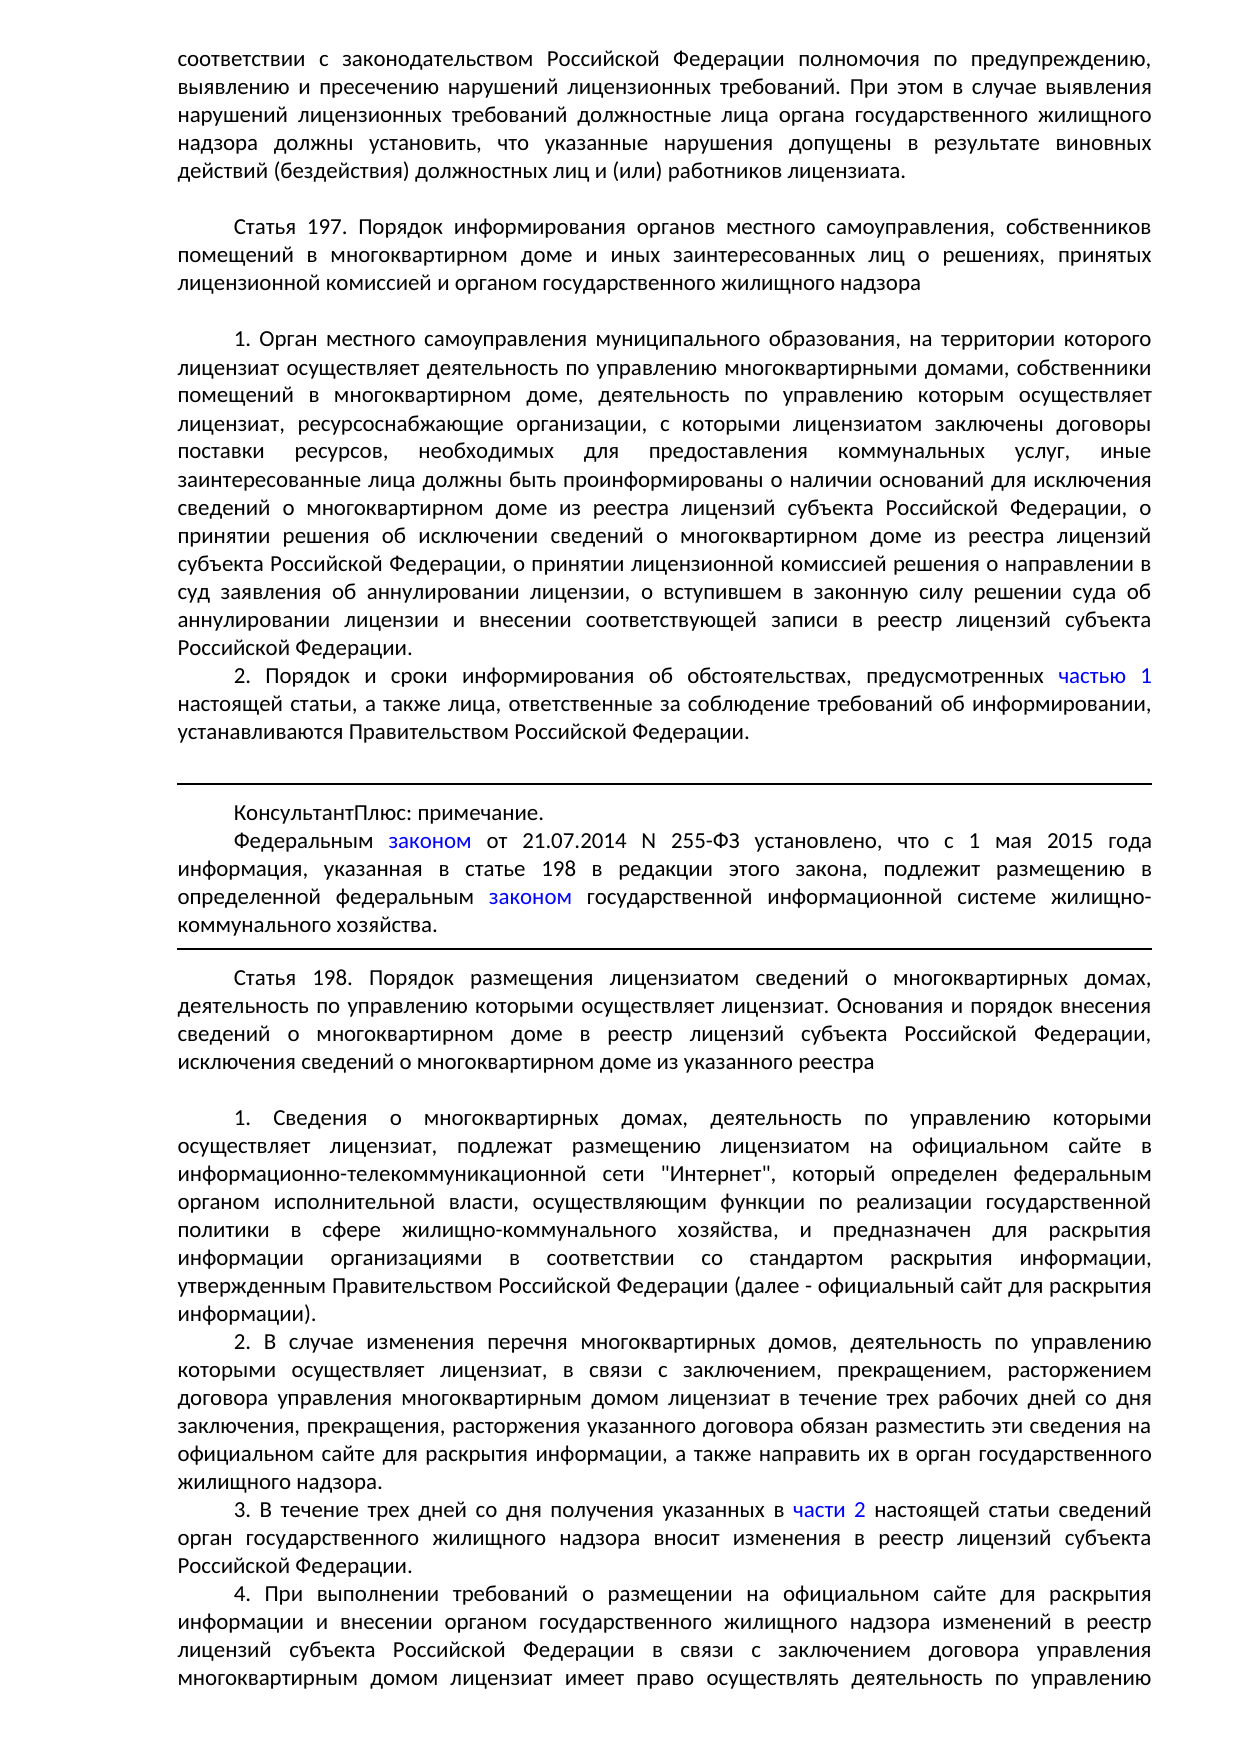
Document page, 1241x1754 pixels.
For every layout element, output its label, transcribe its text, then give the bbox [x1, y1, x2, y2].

text Федеральным законом от 21.07.2014 N 255-ФЗ установлено, что с 1 мая 2015 года информация, указанная в статье 198 в редакции этого закона, подлежит размещению в определенной федеральным законом государственной информационной системе жилищно-коммунального хозяйства. [177, 826, 1152, 938]
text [177, 1579, 1152, 1691]
text Статья 198. Порядок размещения лицензиатом сведений о многоквартирных домах, деятельность по управлению которыми осуществляет лицензиат. Основания и порядок внесения сведений о многоквартирном доме в реестр лицензий субъекта Российской Федерации, исключения сведений о многоквартирном доме из указанного реестра [177, 963, 1152, 1075]
text КонсультантПлюс: примечание. [177, 798, 1152, 826]
text 1. Сведения о многоквартирных домах, деятельность по управлению которыми осуществляет лицензиат, подлежат размещению лицензиатом на официальном сайте в информационно-телекоммуникационной сети "Интернет", который определен федеральным органом исполнительной власти, осуществляющим функции по реализации государственной политики в сфере жилищно-коммунального хозяйства, и предназначен для раскрытия информации организациями в соответствии со стандартом раскрытия информации, утвержденным Правительством Российской Федерации (далее - официальный сайт для раскрытия информации). [177, 1103, 1152, 1327]
text 2. В случае изменения перечня многоквартирных домов, деятельность по управлению которыми осуществляет лицензиат, в связи с заключением, прекращением, расторжением договора управления многоквартирным домом лицензиат в течение трех рабочих дней со дня заключения, прекращения, расторжения указанного договора обязан разместить эти сведения на официальном сайте для раскрытия информации, а также направить их в орган государственного жилищного надзора. [177, 1327, 1152, 1495]
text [177, 44, 1152, 184]
text Статья 197. Порядок информирования органов местного самоуправления, собственников помещений в многоквартирном доме и иных заинтересованных лиц о решениях, принятых лицензионной комиссией и органом государственного жилищного надзора [177, 212, 1152, 297]
text 3. В течение трех дней со дня получения указанных в части 2 настоящей статьи сведений орган государственного жилищного надзора вносит изменения в реестр лицензий субъекта Российской Федерации. [177, 1495, 1152, 1579]
text 1. Орган местного самоуправления муниципального образования, на территории которого лицензиат осуществляет деятельность по управлению многоквартирными домами, собственники помещений в многоквартирном доме, деятельность по управлению которым осуществляет лицензиат, ресурсоснабжающие организации, с которыми лицензиатом заключены договоры поставки ресурсов, необходимых для предоставления коммунальных услуг, иные заинтересованные лица должны быть проинформированы о наличии оснований для исключения сведений о многоквартирном доме из реестра лицензий субъекта Российской Федерации, о принятии решения об исключении сведений о многоквартирном доме из реестра лицензий субъекта Российской Федерации, о принятии лицензионной комиссией решения о направлении в суд заявления об аннулировании лицензии, о вступившем в законную силу решении суда об аннулировании лицензии и внесении соответствующей записи в реестр лицензий субъекта Российской Федерации. [177, 324, 1152, 661]
text 2. Порядок и сроки информирования об обстоятельствах, предусмотренных частью 1 настоящей статьи, а также лица, ответственные за соблюдение требований об информировании, устанавливаются Правительством Российской Федерации. [177, 661, 1152, 745]
